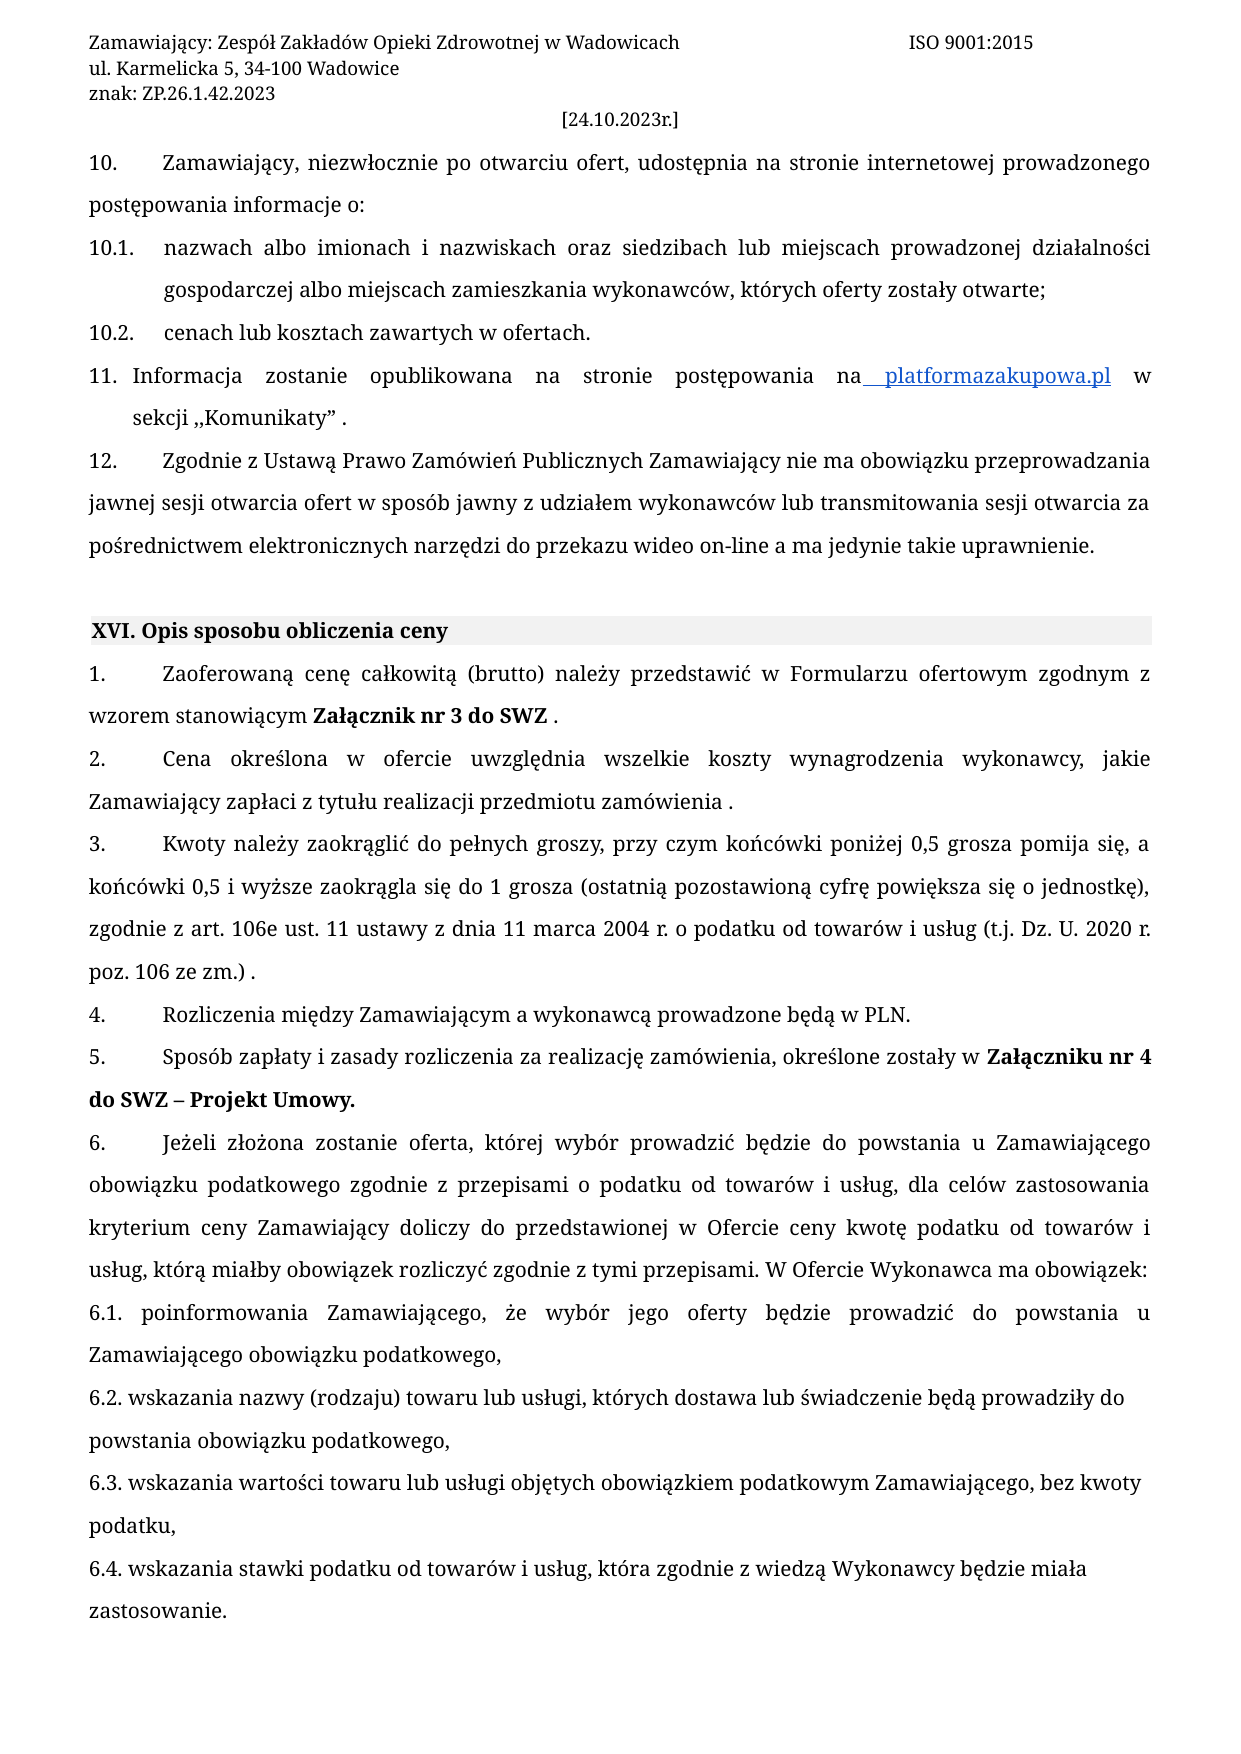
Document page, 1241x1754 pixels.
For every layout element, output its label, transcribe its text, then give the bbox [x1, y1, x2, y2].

list Informacja zostanie opublikowana na stronie postępowania na platformazakupowa.pl w sekcji ,,Komunikaty” . [89, 361, 1152, 432]
text 6.2. wskazania nazwy (rodzaju) towaru lub usługi, których dostawa lub świadczenie będą prowadziły do powstania obowiązku podatkowego, [89, 1383, 1152, 1454]
list Rozliczenia między Zamawiającym a wykonawcą prowadzone będą w PLN. [89, 1000, 1152, 1028]
list Kwoty należy zaokrąglić do pełnych groszy, przy czym końcówki poniżej 0,5 grosza pomija się, a końcówki 0,5 i wyższe zaokrągla się do 1 grosza (ostatnią pozostawioną cyfrę powiększa się o jednostkę), zgodnie z art. 106e ust. 11 ustawy z dnia 11 marca 2004 r. o podatku od towarów i usług (t.j. Dz. U. 2020 r. poz. 106 ze zm.) . [89, 829, 1152, 986]
subtitle XVI. Opis sposobu obliczenia ceny [91, 616, 1152, 645]
list nazwach albo imionach i nazwiskach oraz siedzibach lub miejscach prowadzonej działalności gospodarczej albo miejscach zamieszkania wykonawców, których oferty zostały otwarte; [89, 233, 1152, 304]
list Jeżeli złożona zostanie oferta, której wybór prowadzić będzie do powstania u Zamawiającego obowiązku podatkowego zgodnie z przepisami o podatku od towarów i usług, dla celów zastosowania kryterium ceny Zamawiający doliczy do przedstawionej w Ofercie ceny kwotę podatku od towarów i usług, którą miałby obowiązek rozliczyć zgodnie z tymi przepisami. W Ofercie Wykonawca ma obowiązek: [89, 1128, 1152, 1284]
text 6.3. wskazania wartości towaru lub usługi objętych obowiązkiem podatkowym Zamawiającego, bez kwoty podatku, [89, 1468, 1152, 1539]
list Zgodnie z Ustawą Prawo Zamówień Publicznych Zamawiający nie ma obowiązku przeprowadzania jawnej sesji otwarcia ofert w sposób jawny z udziałem wykonawców lub transmitowania sesji otwarcia za pośrednictwem elektronicznych narzędzi do przekazu wideo on-line a ma jedynie takie uprawnienie. [89, 446, 1152, 559]
list Cena określona w ofercie uwzględnia wszelkie koszty wynagrodzenia wykonawcy, jakie Zamawiający zapłaci z tytułu realizacji przedmiotu zamówienia . [89, 744, 1152, 815]
list Zamawiający, niezwłocznie po otwarciu ofert, udostępnia na stronie internetowej prowadzonego postępowania informacje o: [89, 148, 1152, 219]
list Zaoferowaną cenę całkowitą (brutto) należy przedstawić w Formularzu ofertowym zgodnym z wzorem stanowiącym Załącznik nr 3 do SWZ . [89, 659, 1152, 730]
text 6.4. wskazania stawki podatku od towarów i usług, która zgodnie z wiedzą Wykonawcy będzie miała zastosowanie. [89, 1554, 1152, 1625]
list cenach lub kosztach zawartych w ofertach. [89, 318, 1152, 347]
text 6.1. poinformowania Zamawiającego, że wybór jego oferty będzie prowadzić do powstania u Zamawiającego obowiązku podatkowego, [89, 1298, 1152, 1369]
list Sposób zapłaty i zasady rozliczenia za realizację zamówienia, określone zostały w Załączniku nr 4 do SWZ – Projekt Umowy. [89, 1042, 1152, 1113]
